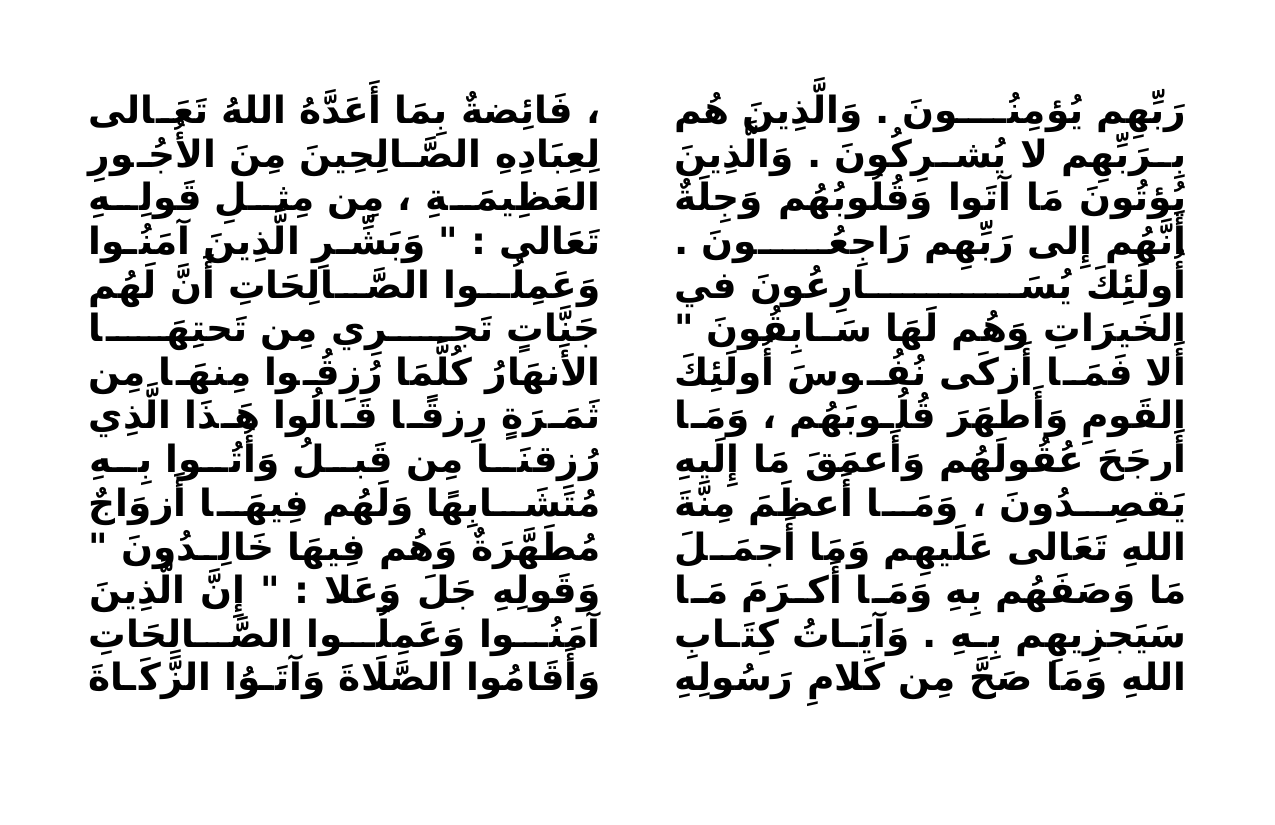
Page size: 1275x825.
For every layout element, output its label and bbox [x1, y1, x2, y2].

text [89, 89, 601, 700]
text [674, 89, 1186, 700]
